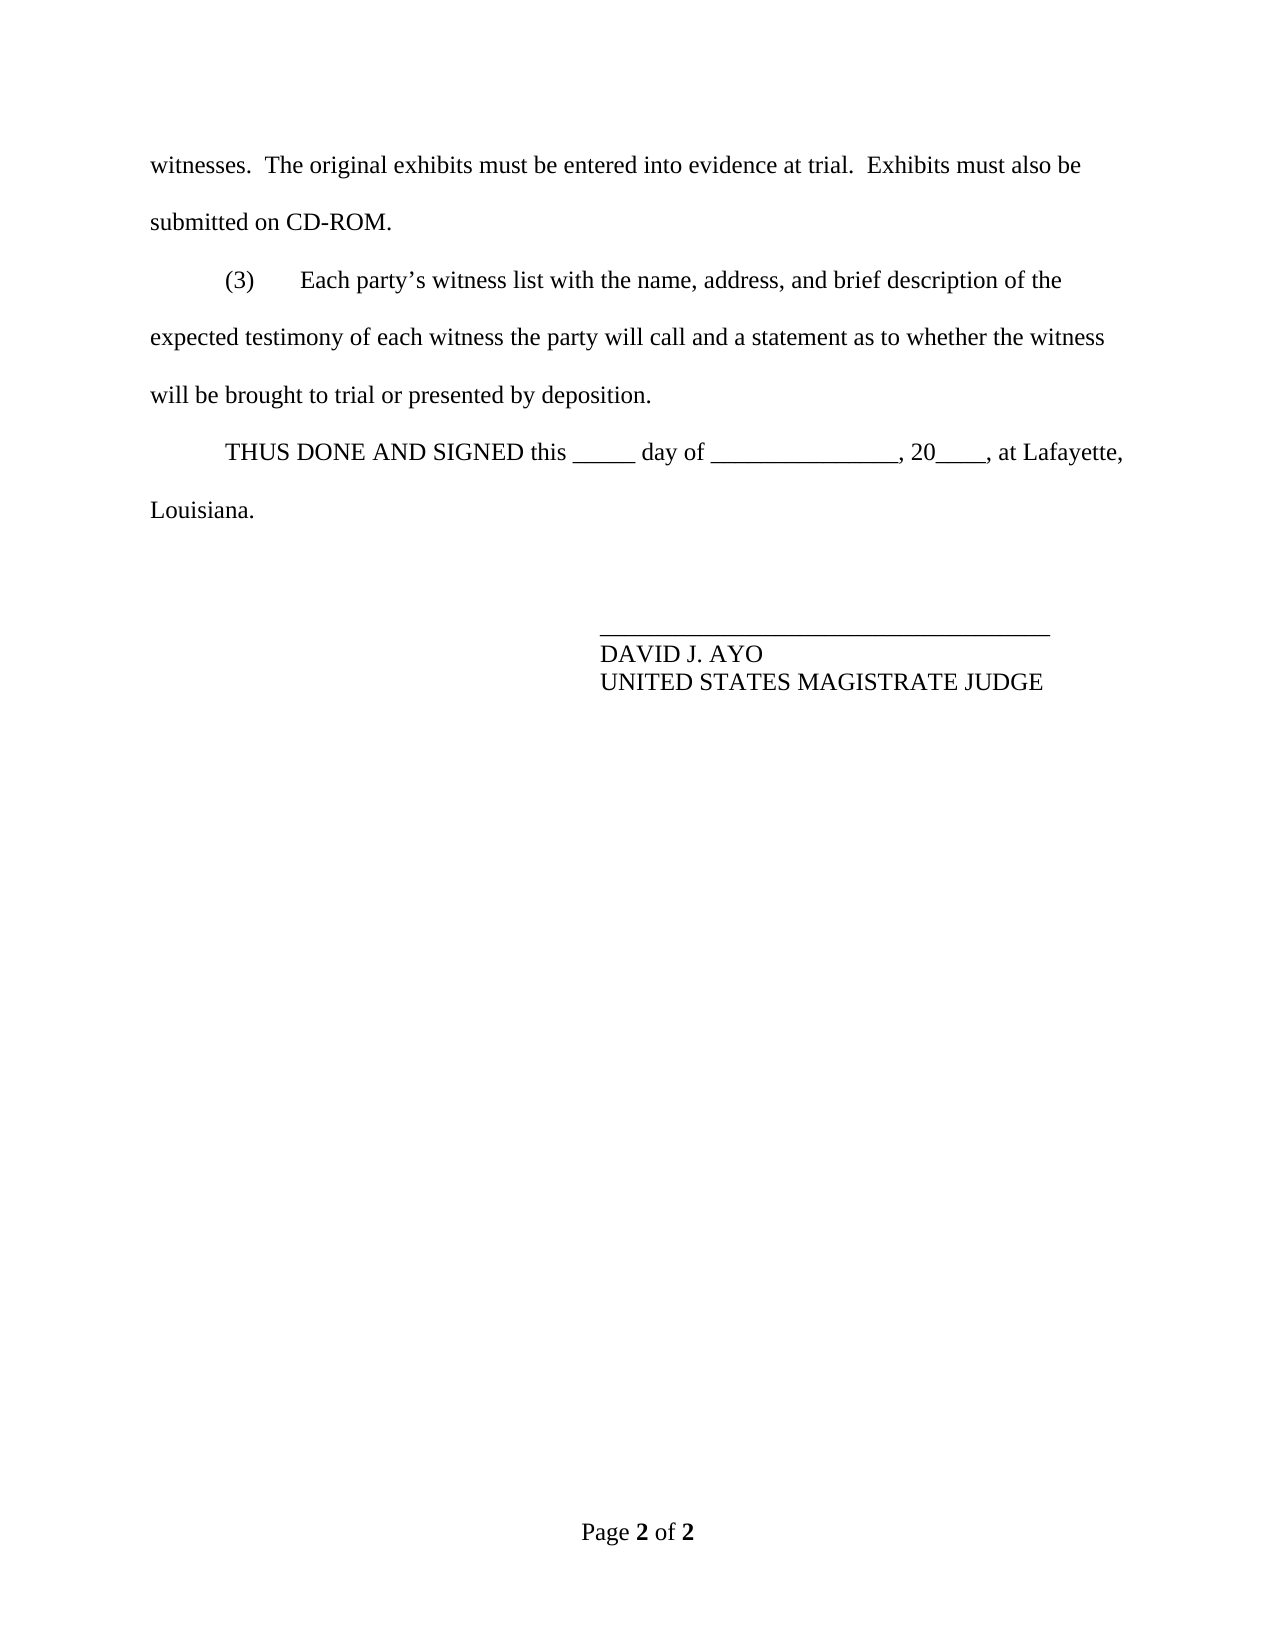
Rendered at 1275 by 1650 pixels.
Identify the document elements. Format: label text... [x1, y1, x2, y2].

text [150, 150, 1125, 236]
text (3) Each party’s witness list with the name, address, and brief description of the expected testimony of each witness the party will call and a statement as to whether the witness will be brought to trial or presented by deposition. [150, 265, 1125, 409]
text THUS DONE AND SIGNED this _____ day of _______________, 20____, at Lafayette, Louisiana. [150, 437, 1125, 524]
text UNITED STATES MAGISTRATE JUDGE [150, 667, 1125, 696]
text DAVID J. AYO [150, 639, 1125, 667]
text ____________________________________ [150, 610, 1125, 639]
